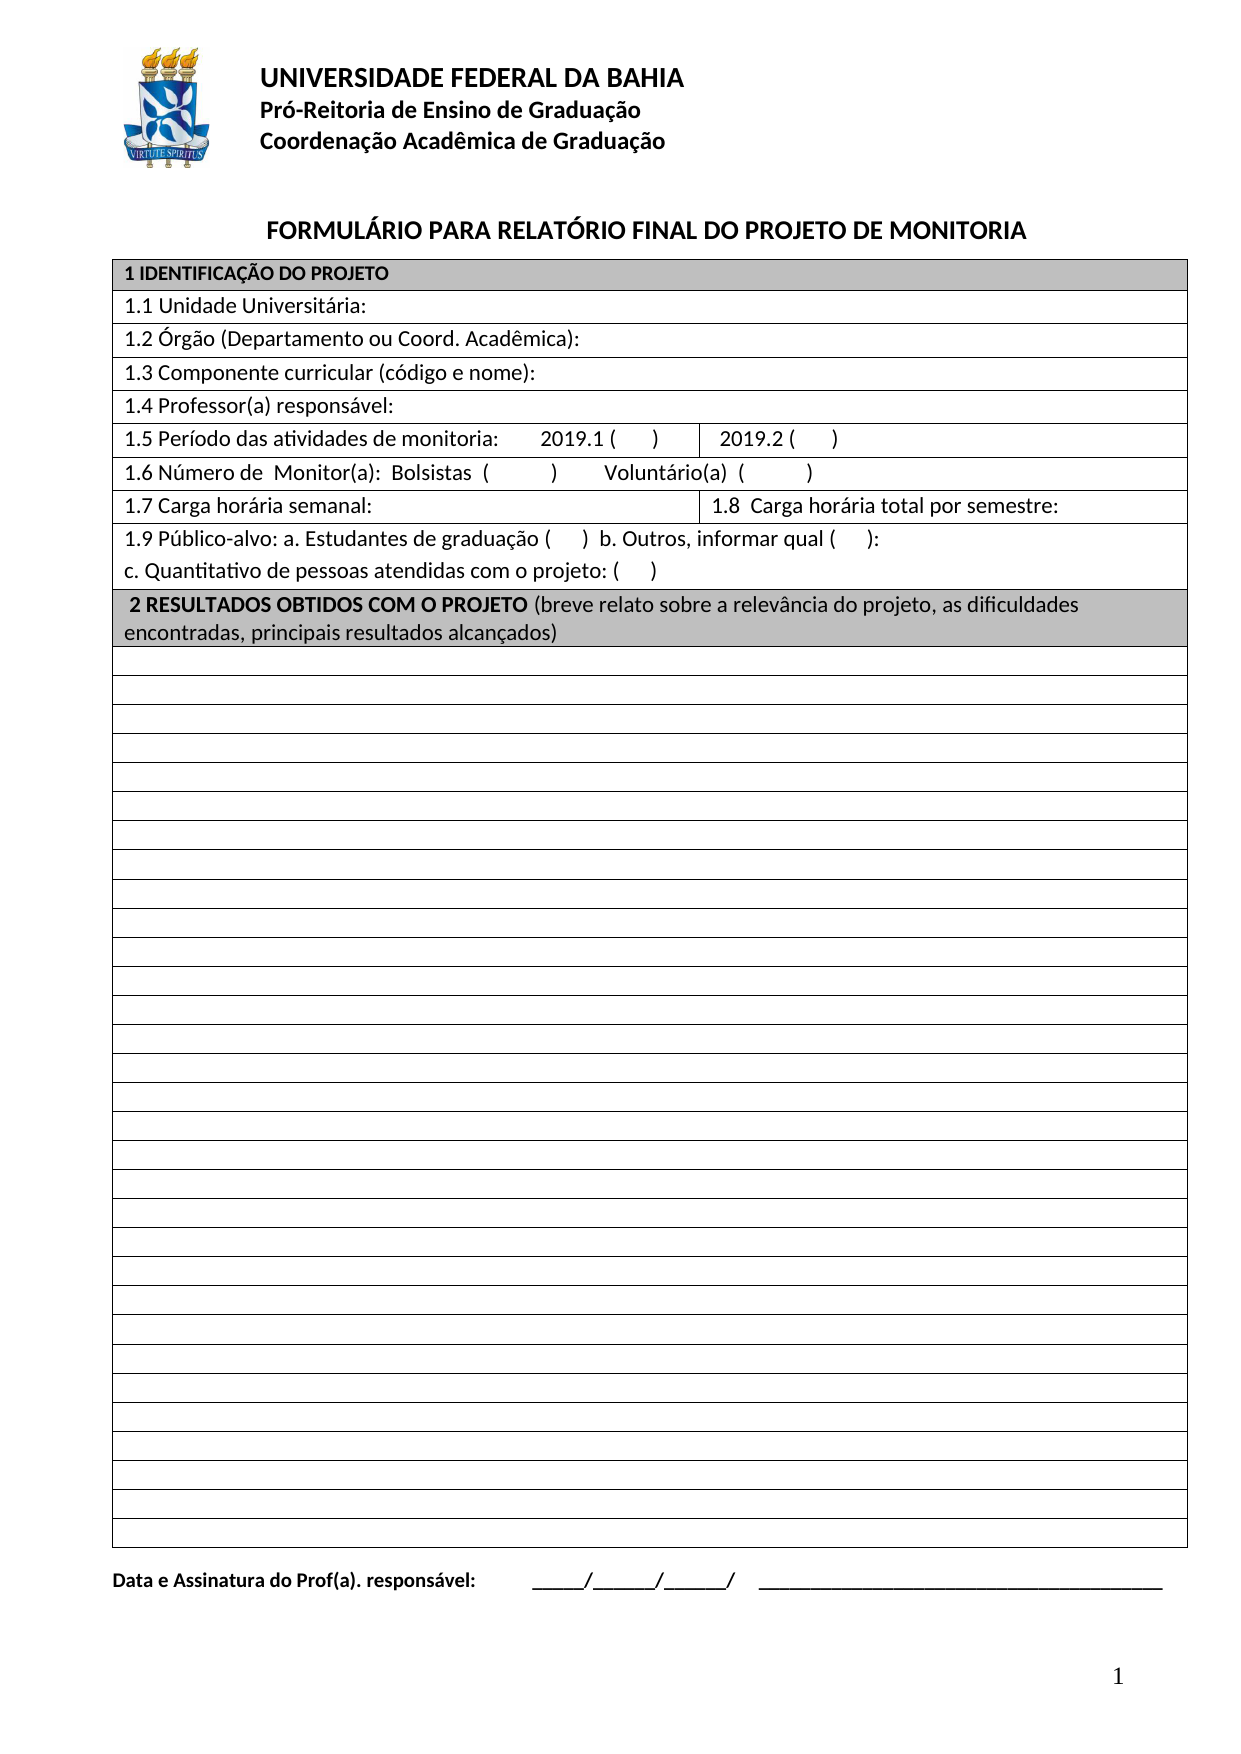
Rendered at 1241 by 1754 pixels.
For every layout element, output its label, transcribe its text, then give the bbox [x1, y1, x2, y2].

table_cell 2 RESULTADOS OBTIDOS COM O PROJETO (breve relato sobre a relevância do projeto, as dificuldades encontradas, principais resultados alcançados) [113, 590, 1187, 646]
table_cell [113, 967, 1187, 995]
table_cell [113, 705, 1187, 733]
table_cell [113, 734, 1187, 762]
table_cell [113, 647, 1187, 675]
table_cell [113, 1432, 1187, 1460]
table_cell [113, 1286, 1187, 1314]
table_cell [113, 1461, 1187, 1489]
table_cell [113, 1199, 1187, 1227]
table_cell [113, 676, 1187, 704]
table_header 1 IDENTIFICAÇÃO DO PROJETO [113, 260, 1187, 290]
table_cell 1.9 Público-alvo: a. Estudantes de graduação ( ) b. Outros, informar qual ( ): c. Quantitativo de pessoas atendidas com o projeto: ( ) [113, 524, 1187, 589]
table_cell [113, 1490, 1187, 1518]
table_cell [113, 1519, 1187, 1547]
text Data e Assinatura do Prof(a). responsável: _____/______/______/ _______________________________________ [112, 1567, 1181, 1592]
table_cell [113, 850, 1187, 878]
table_cell 1.3 Componente curricular (código e nome): [113, 358, 1187, 390]
table_cell [113, 1025, 1187, 1053]
table_cell 2019.2 ( ) [700, 424, 1187, 457]
table_cell [113, 1345, 1187, 1372]
table_cell [113, 996, 1187, 1024]
table_cell 1.8 Carga horária total por semestre: [700, 491, 1187, 523]
table_cell [113, 1170, 1187, 1198]
table_cell [113, 1315, 1187, 1343]
table_cell [113, 821, 1187, 849]
table_cell 1.6 Número de Monitor(a): Bolsistas ( ) Voluntário(a) ( ) [113, 458, 1187, 490]
table_cell [113, 792, 1187, 820]
table_cell [113, 880, 1187, 907]
table_cell [113, 909, 1187, 937]
table_cell [113, 1112, 1187, 1140]
text FORMULÁRIO PARA RELATÓRIO FINAL DO PROJETO DE MONITORIA [112, 213, 1181, 247]
table_cell [113, 1054, 1187, 1082]
table_cell 1.1 Unidade Universitária: [113, 291, 1187, 323]
table_cell 1.4 Professor(a) responsável: [113, 391, 1187, 423]
table_cell [113, 1228, 1187, 1256]
table_cell 1.2 Órgão (Departamento ou Coord. Acadêmica): [113, 324, 1187, 357]
table_cell [113, 938, 1187, 966]
table_cell [113, 1141, 1187, 1169]
table_cell [113, 1257, 1187, 1285]
table_cell 1.7 Carga horária semanal: [113, 491, 699, 523]
table_cell 1.5 Período das atividades de monitoria: 2019.1 ( ) [113, 424, 699, 457]
table_cell [113, 763, 1187, 791]
table_cell [113, 1083, 1187, 1111]
table_cell [113, 1403, 1187, 1431]
table_cell [113, 1374, 1187, 1402]
